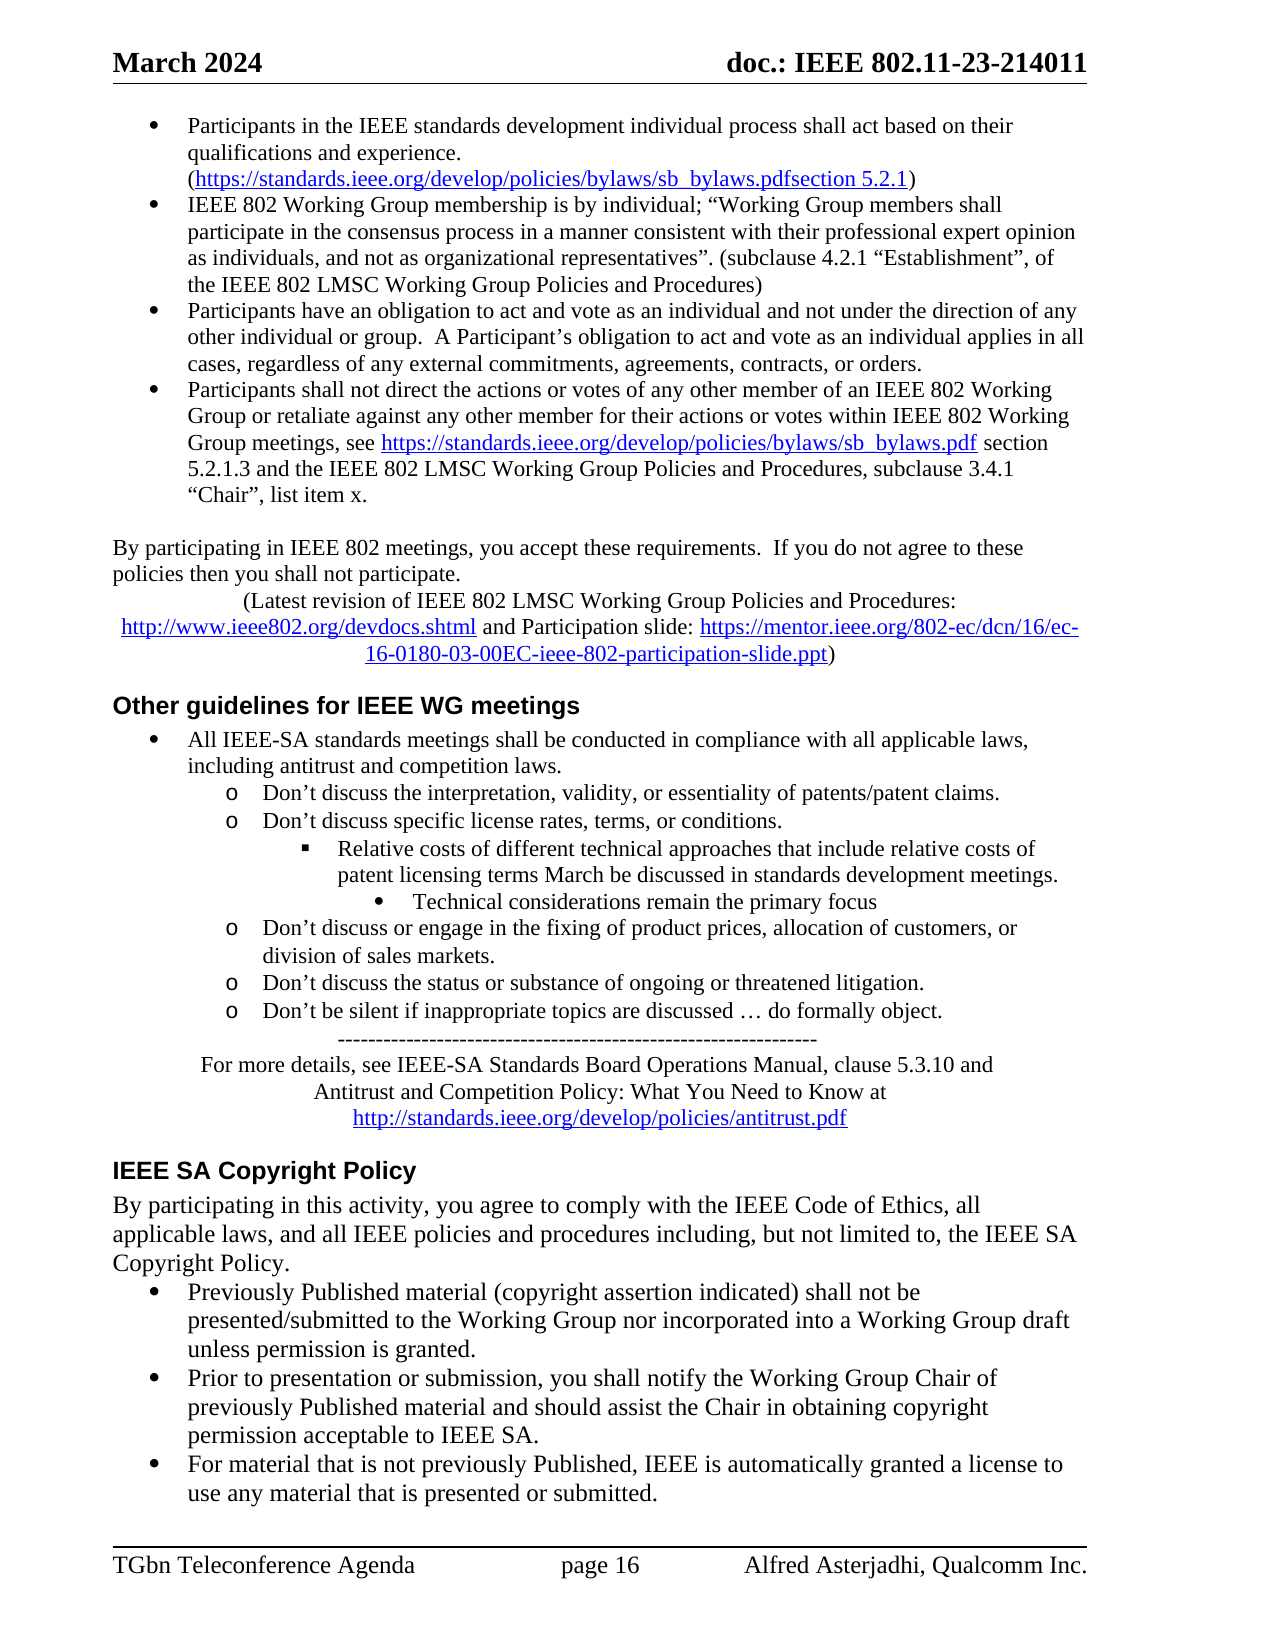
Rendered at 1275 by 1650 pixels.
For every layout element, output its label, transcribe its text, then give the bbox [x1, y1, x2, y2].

list Relative costs of different technical approaches that include relative costs of patent licensing terms March be discussed in standards development meetings. [300, 835, 1087, 888]
list Prior to presentation or submission, you shall notify the Working Group Chair of previously Published material and should assist the Chair in obtaining copyright permission acceptable to IEEE SA. [150, 1363, 1087, 1449]
list Don’t be silent if inappropriate topics are discussed … do formally object. [225, 997, 1087, 1025]
list Participants in the IEEE standards development individual process shall act based on their qualifications and experience. (https://standards.ieee.org/develop/policies/bylaws/sb_bylaws.pdfsection 5.2.1) [150, 112, 1087, 192]
list Don’t discuss or engage in the fixing of product prices, allocation of customers, or division of sales markets. [225, 914, 1087, 969]
text By participating in this activity, you agree to comply with the IEEE Code of Ethics, all applicable laws, and all IEEE policies and procedures including, but not limited to, the IEEE SA Copyright Policy. [112, 1191, 1087, 1277]
text By participating in IEEE 802 meetings, you accept these requirements. If you do not agree to these policies then you shall not participate. [112, 534, 1087, 587]
list Technical considerations remain the primary focus [375, 888, 1087, 914]
list Don’t discuss specific license rates, terms, or conditions. [225, 807, 1087, 835]
text (Latest revision of IEEE 802 LMSC Working Group Policies and Procedures: http://www.ieee802.org/devdocs.shtml and Participation slide: https://mentor.ieee.org/802-ec/dcn/16/ec-16-0180-03-00EC-ieee-802-participation-slide.ppt) [112, 587, 1087, 666]
text For more details, see IEEE-SA Standards Board Operations Manual, clause 5.3.10 and Antitrust and Competition Policy: What You Need to Know at http://standards.ieee.org/develop/policies/antitrust.pdf [112, 1052, 1087, 1131]
list Don’t discuss the status or substance of ongoing or threatened litigation. [225, 969, 1087, 997]
list Participants have an obligation to act and vote as an individual and not under the direction of any other individual or group. A Participant’s obligation to act and vote as an individual applies in all cases, regardless of any external commitments, agreements, contracts, or orders. [150, 297, 1087, 376]
list Previously Published material (copyright assertion indicated) shall not be presented/submitted to the Working Group nor incorporated into a Working Group draft unless permission is granted. [150, 1277, 1087, 1363]
list Don’t discuss the interpretation, validity, or essentiality of patents/patent claims. [225, 779, 1087, 807]
list IEEE 802 Working Group membership is by individual; “Working Group members shall participate in the consensus process in a manner consistent with their professional expert opinion as individuals, and not as organizational representatives”. (subclause 4.2.1 “Establishment”, of the IEEE 802 LMSC Working Group Policies and Procedures) [150, 192, 1087, 297]
list For material that is not previously Published, IEEE is automatically granted a license to use any material that is presented or submitted. [150, 1449, 1087, 1507]
subtitle Other guidelines for IEEE WG meetings [112, 691, 1087, 720]
list All IEEE-SA standards meetings shall be conducted in compliance with all applicable laws, including antitrust and competition laws. [150, 726, 1087, 779]
subtitle IEEE SA Copyright Policy [112, 1156, 1087, 1184]
list Participants shall not direct the actions or votes of any other member of an IEEE 802 Working Group or retaliate against any other member for their actions or votes within IEEE 802 Working Group meetings, see https://standards.ieee.org/develop/policies/bylaws/sb_bylaws.pdf section 5.2.1.3 and the IEEE 802 LMSC Working Group Policies and Procedures, subclause 3.4.1 “Chair”, list item x. [150, 376, 1087, 508]
text --------------------------------------------------------------- [262, 1025, 1087, 1052]
